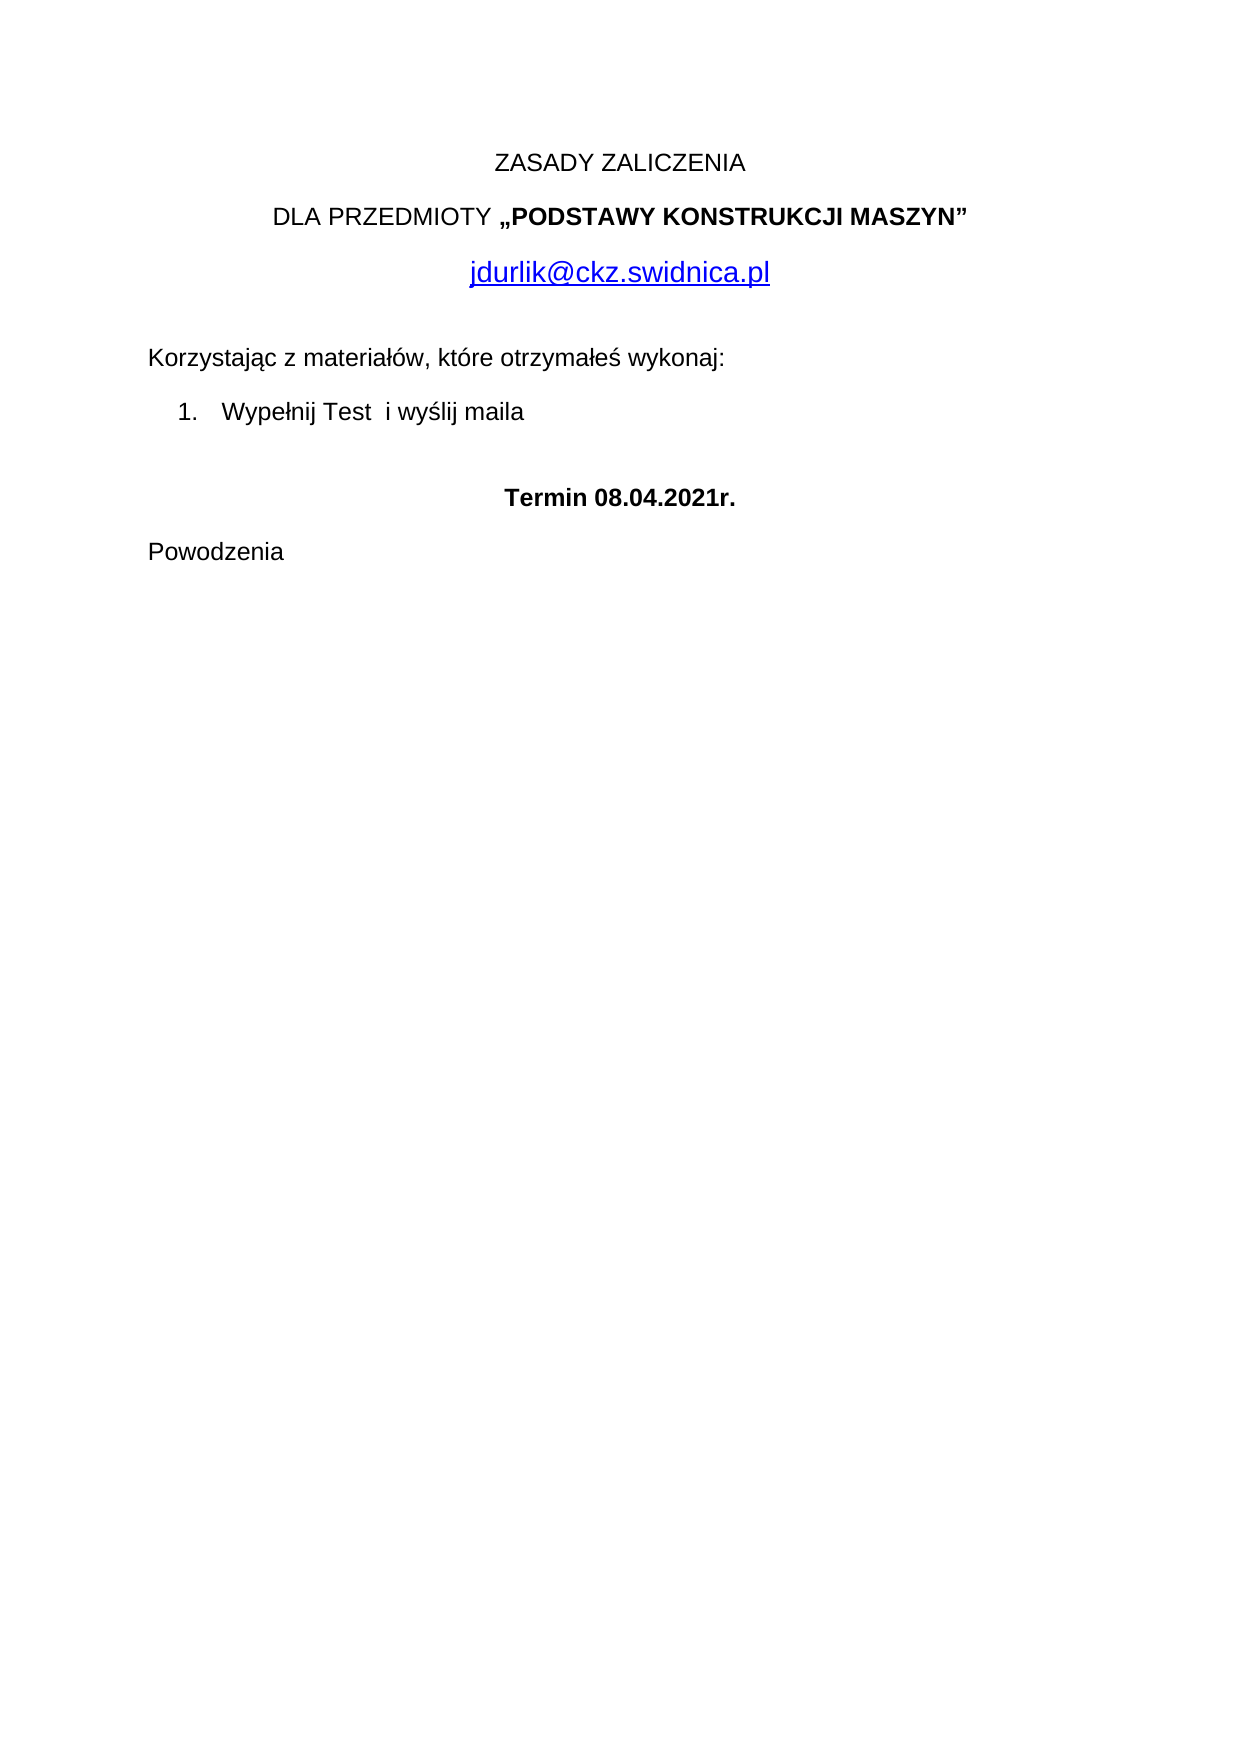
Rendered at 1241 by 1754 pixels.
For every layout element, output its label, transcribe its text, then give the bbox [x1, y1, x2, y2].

list Wypełnij Test i wyślij maila [177, 397, 1152, 425]
text jdurlik@ckz.swidnica.pl [148, 255, 1093, 289]
text Termin 08.04.2021r. [148, 483, 1093, 511]
text Korzystając z materiałów, które otrzymałeś wykonaj: [148, 343, 1093, 371]
text ZASADY ZALICZENIA [148, 148, 1093, 176]
text DLA PRZEDMIOTY „PODSTAWY KONSTRUKCJI MASZYN” [148, 201, 1093, 230]
text Powodzenia [148, 536, 1093, 565]
